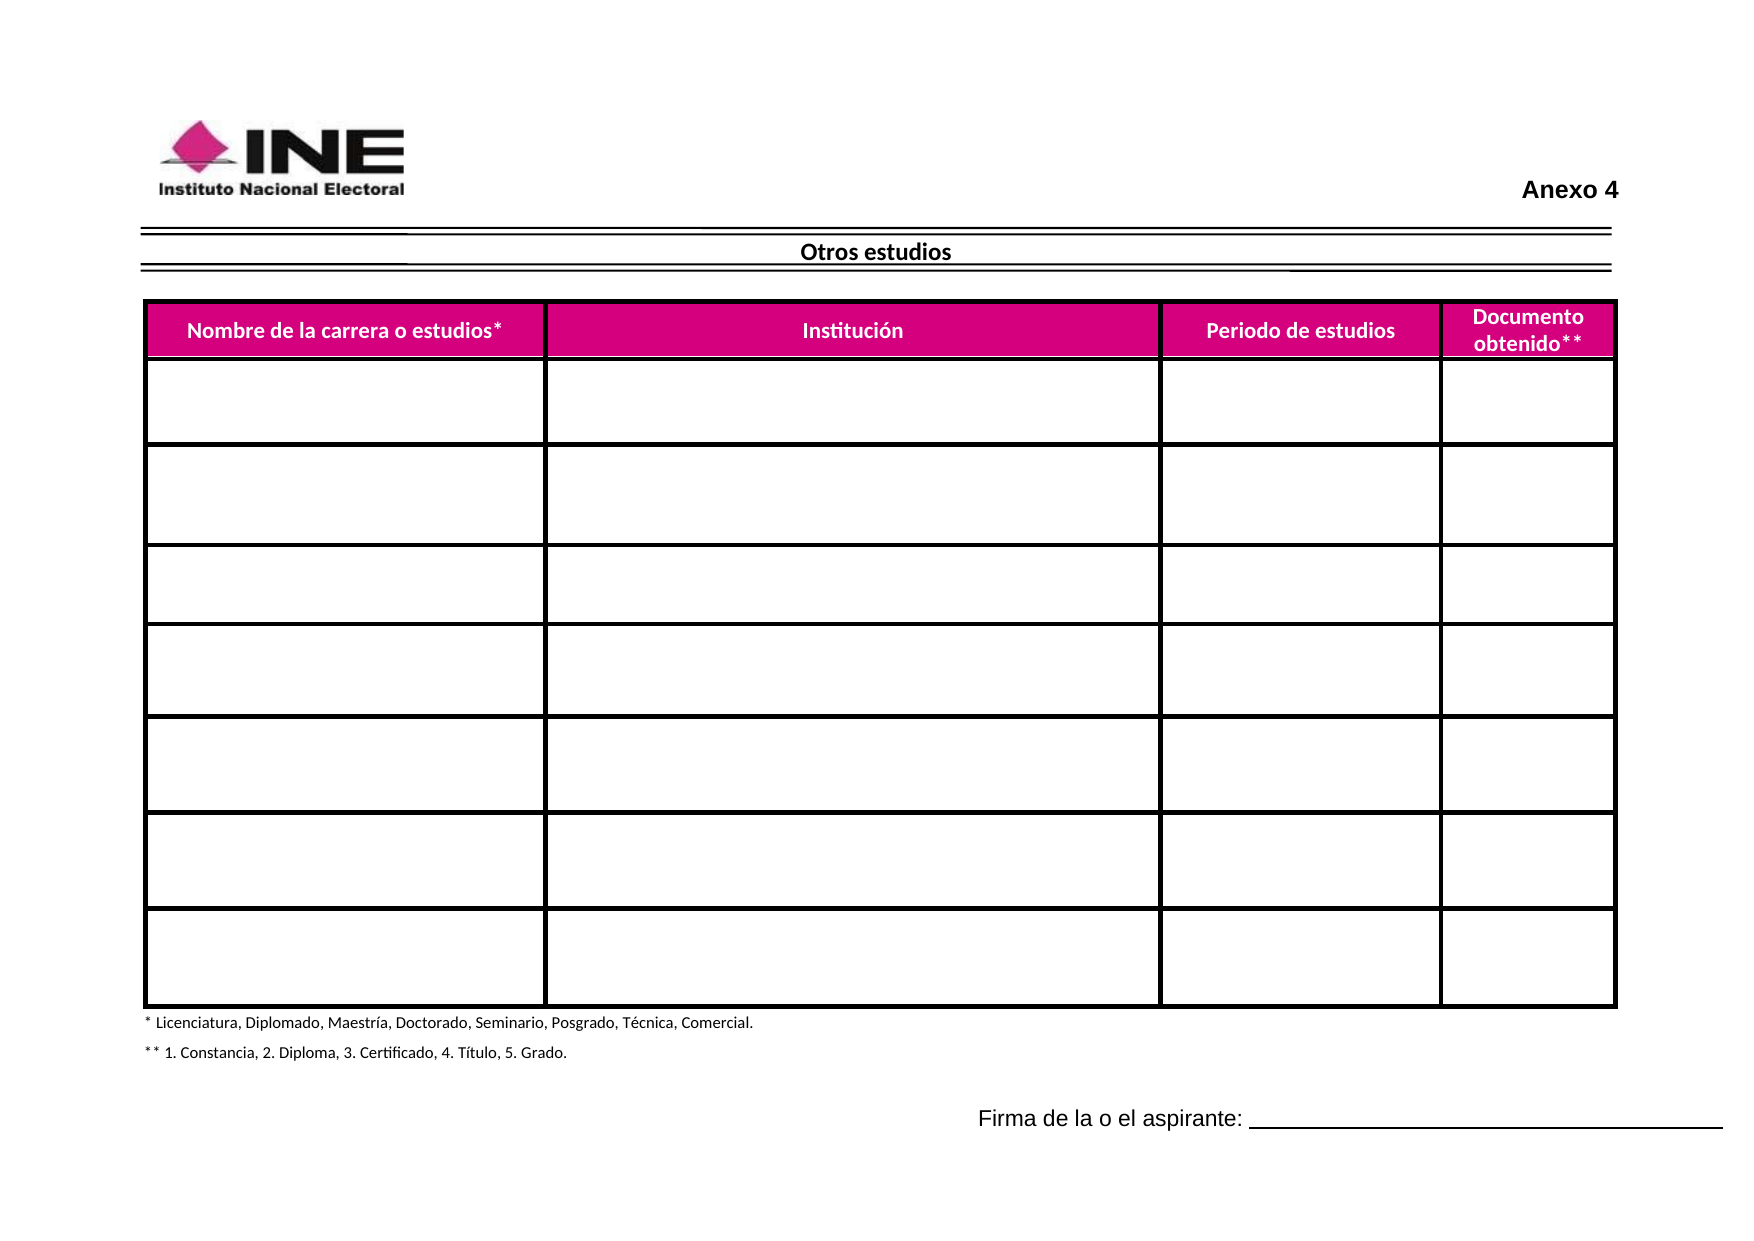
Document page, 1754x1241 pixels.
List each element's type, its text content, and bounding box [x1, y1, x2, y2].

table_cell [548, 719, 1158, 810]
table_cell [148, 361, 543, 442]
table_cell [1443, 447, 1613, 542]
table_cell [548, 911, 1158, 1004]
table_header Documento obtenido** [1443, 304, 1613, 356]
table_cell [148, 719, 543, 810]
table_header Nombre de la carrera o estudios* [148, 304, 543, 356]
table_cell [1163, 626, 1439, 714]
table_cell [1163, 911, 1439, 1004]
table_cell [1163, 447, 1439, 542]
table_cell [548, 447, 1158, 542]
table_cell [148, 547, 543, 622]
table_cell [1163, 547, 1439, 622]
table_cell [148, 815, 543, 906]
text ** 1. Constancia, 2. Diploma, 3. Certificado, 4. Título, 5. Grado. [144, 1042, 1627, 1062]
table_cell [1443, 911, 1613, 1004]
text * Licenciatura, Diplomado, Maestría, Doctorado, Seminario, Posgrado, Técnica, Comercial. [144, 1012, 1627, 1032]
table_cell [1443, 719, 1613, 810]
table_header Periodo de estudios [1163, 304, 1439, 356]
picture [159, 120, 404, 195]
table_cell [548, 361, 1158, 442]
table_cell [148, 911, 543, 1004]
table_cell [548, 815, 1158, 906]
table_cell [1443, 361, 1613, 442]
table_cell [148, 626, 543, 714]
table_cell [1443, 547, 1613, 622]
table_cell [1443, 626, 1613, 714]
table_cell [1163, 719, 1439, 810]
table_cell [1163, 815, 1439, 906]
subtitle Otros estudios [128, 236, 1624, 266]
table_cell [1163, 361, 1439, 442]
table_cell [548, 626, 1158, 714]
table_header Institución [548, 304, 1158, 356]
table_cell [1443, 815, 1613, 906]
table_cell [148, 447, 543, 542]
table_cell [548, 547, 1158, 622]
